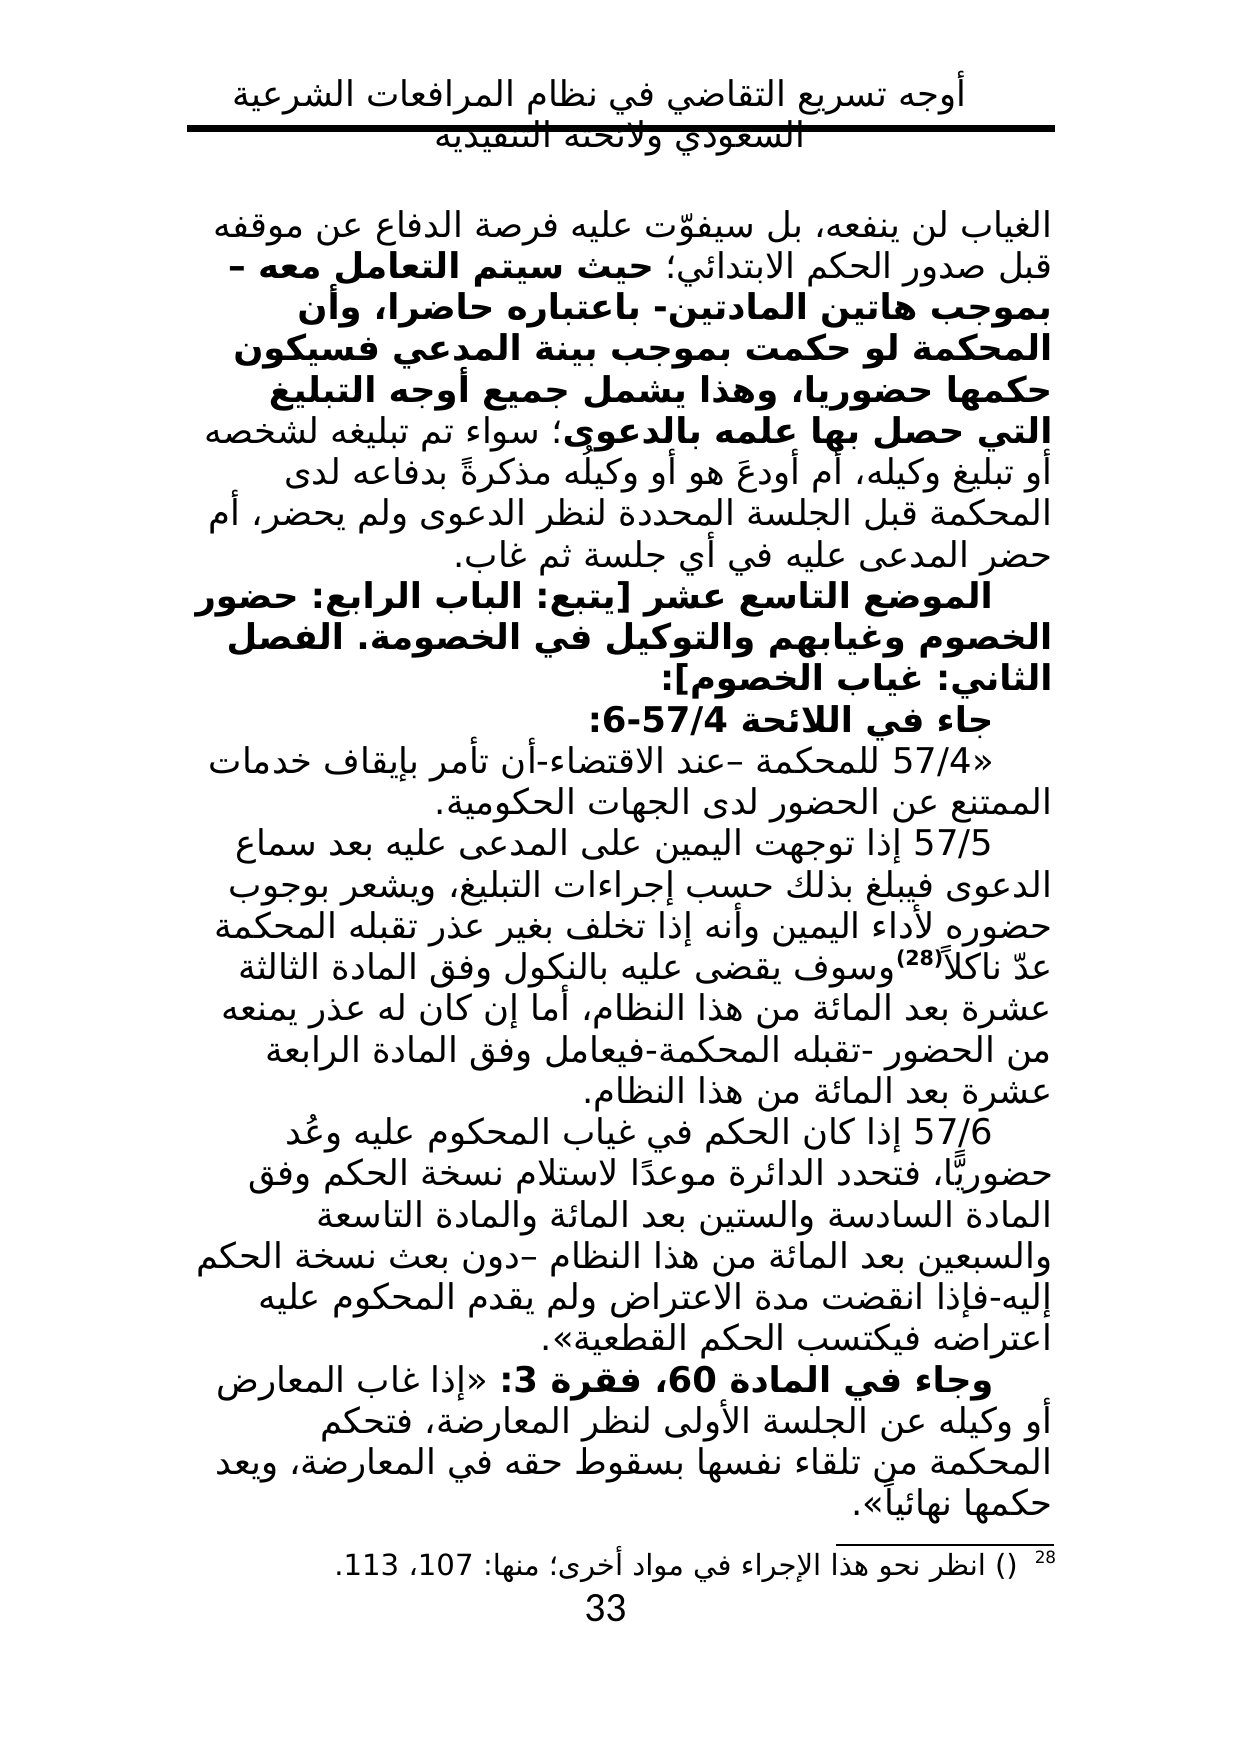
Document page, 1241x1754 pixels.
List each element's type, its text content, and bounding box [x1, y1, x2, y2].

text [187, 204, 1053, 575]
text جاء في اللائحة 57/4-6: [187, 699, 1053, 740]
text الموضع التاسع عشر [يتبع: الباب الرابع: حضور الخصوم وغيابهم والتوكيل في الخصومة. الفصل الثاني: غياب الخصوم]: [187, 575, 1053, 699]
text 57/6 إذا كان الحكم في غياب المحكوم عليه وعُد حضوريًّا، فتحدد الدائرة موعدًا لاستلام نسخة الحكم وفق المادة السادسة والستين بعد المائة والمادة التاسعة والسبعين بعد المائة من هذا النظام –دون بعث نسخة الحكم إليه-فإذا انقضت مدة الاعتراض ولم يقدم المحكوم عليه اعتراضه فيكتسب الحكم القطعية». [187, 1112, 1053, 1359]
text 57/5 إذا توجهت اليمين على المدعى عليه بعد سماع الدعوى فيبلغ بذلك حسب إجراءات التبليغ، ويشعر بوجوب حضوره لأداء اليمين وأنه إذا تخلف بغير عذر تقبله المحكمة عدّ ناكلاً()وسوف يقضى عليه بالنكول وفق المادة الثالثة عشرة بعد المائة من هذا النظام، أما إن كان له عذر يمنعه من الحضور -تقبله المحكمة-فيعامل وفق المادة الرابعة عشرة بعد المائة من هذا النظام. [187, 823, 1053, 1112]
text وجاء في المادة 60، فقرة 3: «إذا غاب المعارض أو وكيله عن الجلسة الأولى لنظر المعارضة، فتحكم المحكمة من تلقاء نفسها بسقوط حقه في المعارضة، ويعد حكمها نهائياً». [187, 1359, 1053, 1524]
text «57/4 للمحكمة –عند الاقتضاء-أن تأمر بإيقاف خدمات الممتنع عن الحضور لدى الجهات الحكومية. [187, 740, 1053, 823]
